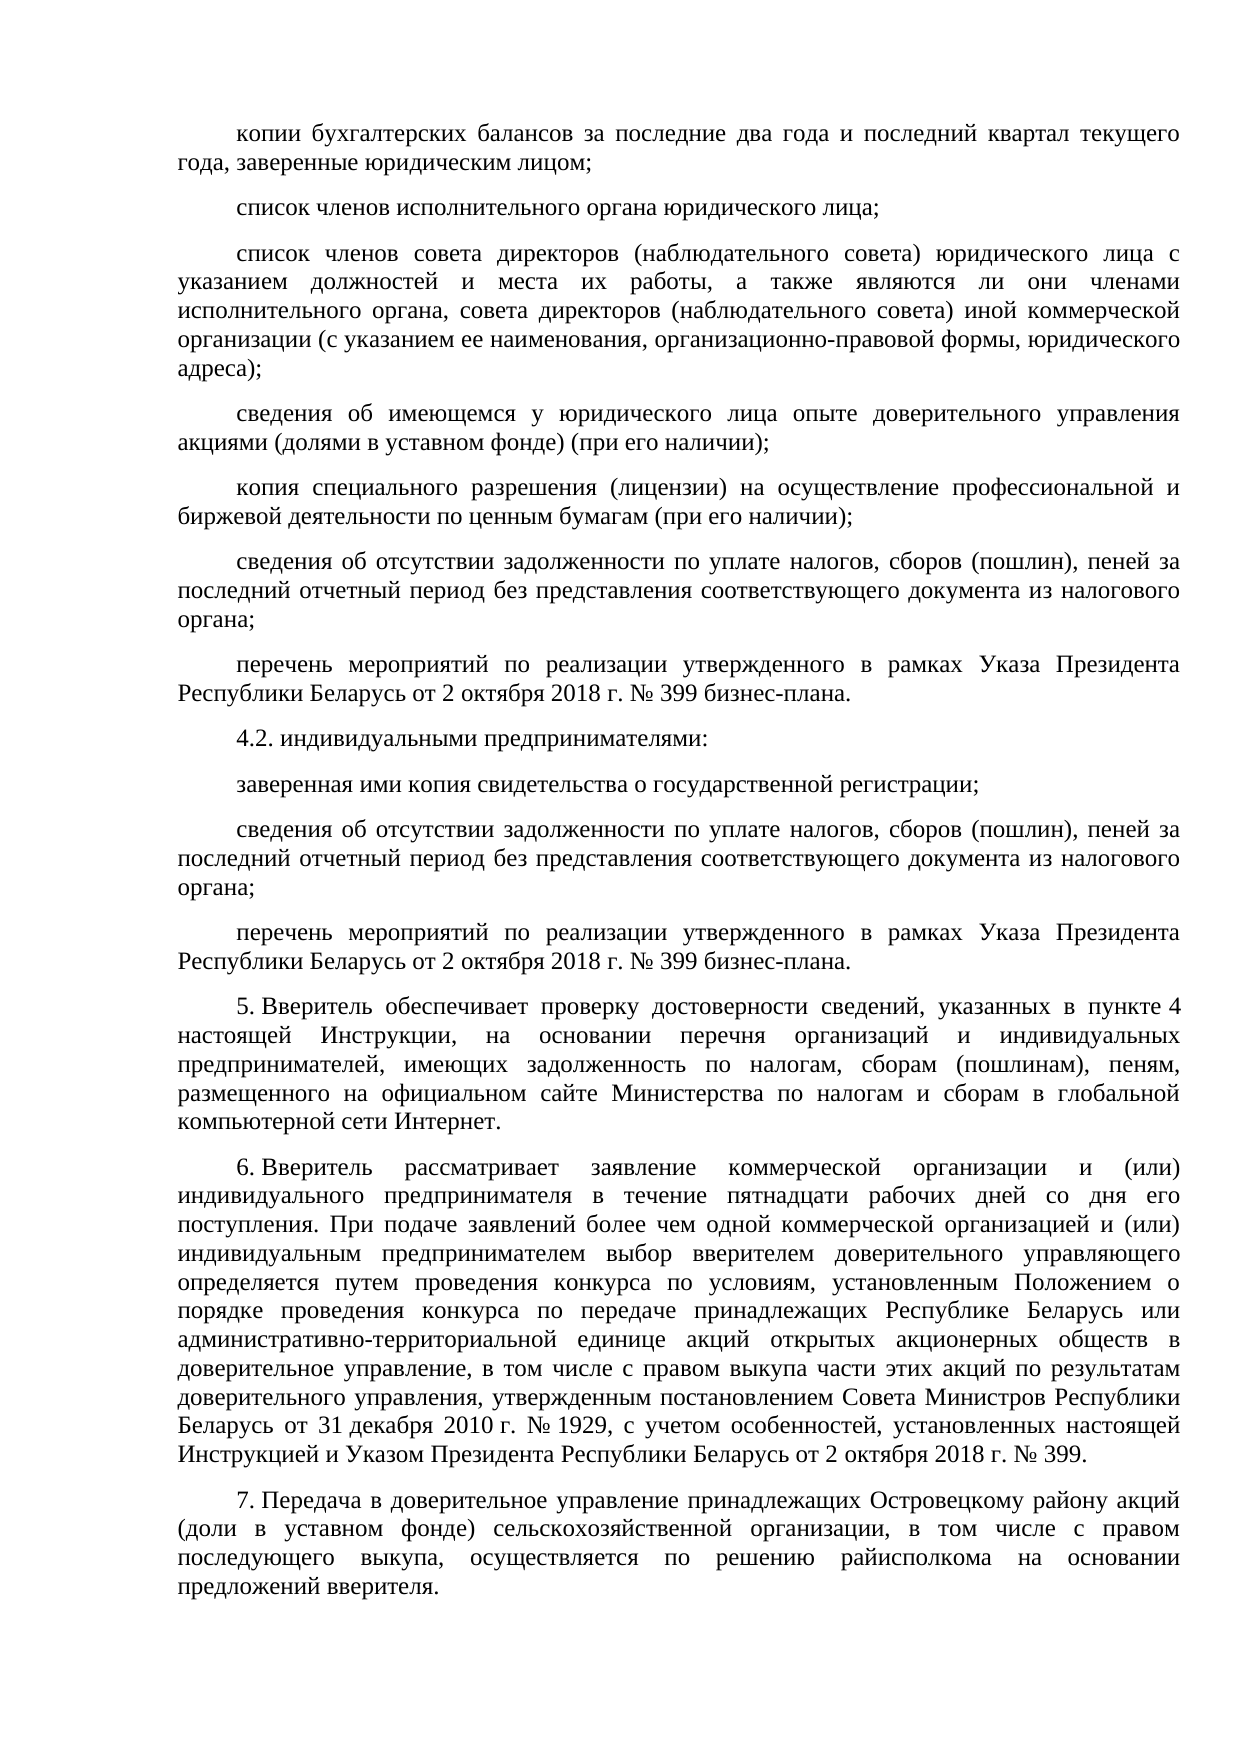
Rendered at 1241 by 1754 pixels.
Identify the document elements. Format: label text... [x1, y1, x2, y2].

text копия специального разрешения (лицензии) на осуществление профессиональной и биржевой деятельности по ценным бумагам (при его наличии); [177, 472, 1181, 530]
text сведения об имеющемся у юридического лица опыте доверительного управления акциями (долями в уставном фонде) (при его наличии); [177, 398, 1181, 456]
text сведения об отсутствии задолженности по уплате налогов, сборов (пошлин), пеней за последний отчетный период без представления соответствующего документа из налогового органа; [177, 814, 1181, 901]
text 6. Вверитель рассматривает заявление коммерческой организации и (или) индивидуального предпринимателя в течение пятнадцати рабочих дней со дня его поступления. При подаче заявлений более чем одной коммерческой организацией и (или) индивидуальным предпринимателем выбор вверителем доверительного управляющего определяется путем проведения конкурса по условиям, установленным Положением о порядке проведения конкурса по передаче принадлежащих Республике Беларусь или административно-территориальной единице акций открытых акционерных обществ в доверительное управление, в том числе с правом выкупа части этих акций по результатам доверительного управления, утвержденным постановлением Совета Министров Республики Беларусь от 31 декабря 2010 г. № 1929, с учетом особенностей, установленных настоящей Инструкцией и Указом Президента Республики Беларусь от 2 октября 2018 г. № 399. [177, 1152, 1181, 1468]
text копии бухгалтерских балансов за последние два года и последний квартал текущего года, заверенные юридическим лицом; [177, 118, 1181, 176]
text сведения об отсутствии задолженности по уплате налогов, сборов (пошлин), пеней за последний отчетный период без представления соответствующего документа из налогового органа; [177, 546, 1181, 633]
text перечень мероприятий по реализации утвержденного в рамках Указа Президента Республики Беларусь от 2 октября 2018 г. № 399 бизнес-плана. [177, 649, 1181, 707]
text заверенная ими копия свидетельства о государственной регистрации; [177, 769, 1181, 798]
text список членов исполнительного органа юридического лица; [177, 192, 1181, 221]
text 4.2. индивидуальными предпринимателями: [177, 723, 1181, 752]
text перечень мероприятий по реализации утвержденного в рамках Указа Президента Республики Беларусь от 2 октября 2018 г. № 399 бизнес-плана. [177, 917, 1181, 975]
text 7. Передача в доверительное управление принадлежащих Островецкому району акций (доли в уставном фонде) сельскохозяйственной организации, в том числе с правом последующего выкупа, осуществляется по решению райисполкома на основании предложений вверителя. [177, 1485, 1181, 1600]
text список членов совета директоров (наблюдательного совета) юридического лица с указанием должностей и места их работы, а также являются ли они членами исполнительного органа, совета директоров (наблюдательного совета) иной коммерческой организации (с указанием ее наименования, организационно-правовой формы, юридического адреса); [177, 238, 1181, 381]
text 5. Вверитель обеспечивает проверку достоверности сведений, указанных в пункте 4 настоящей Инструкции, на основании перечня организаций и индивидуальных предпринимателей, имеющих задолженность по налогам, сборам (пошлинам), пеням, размещенного на официальном сайте Министерства по налогам и сборам в глобальной компьютерной сети Интернет. [177, 991, 1181, 1135]
